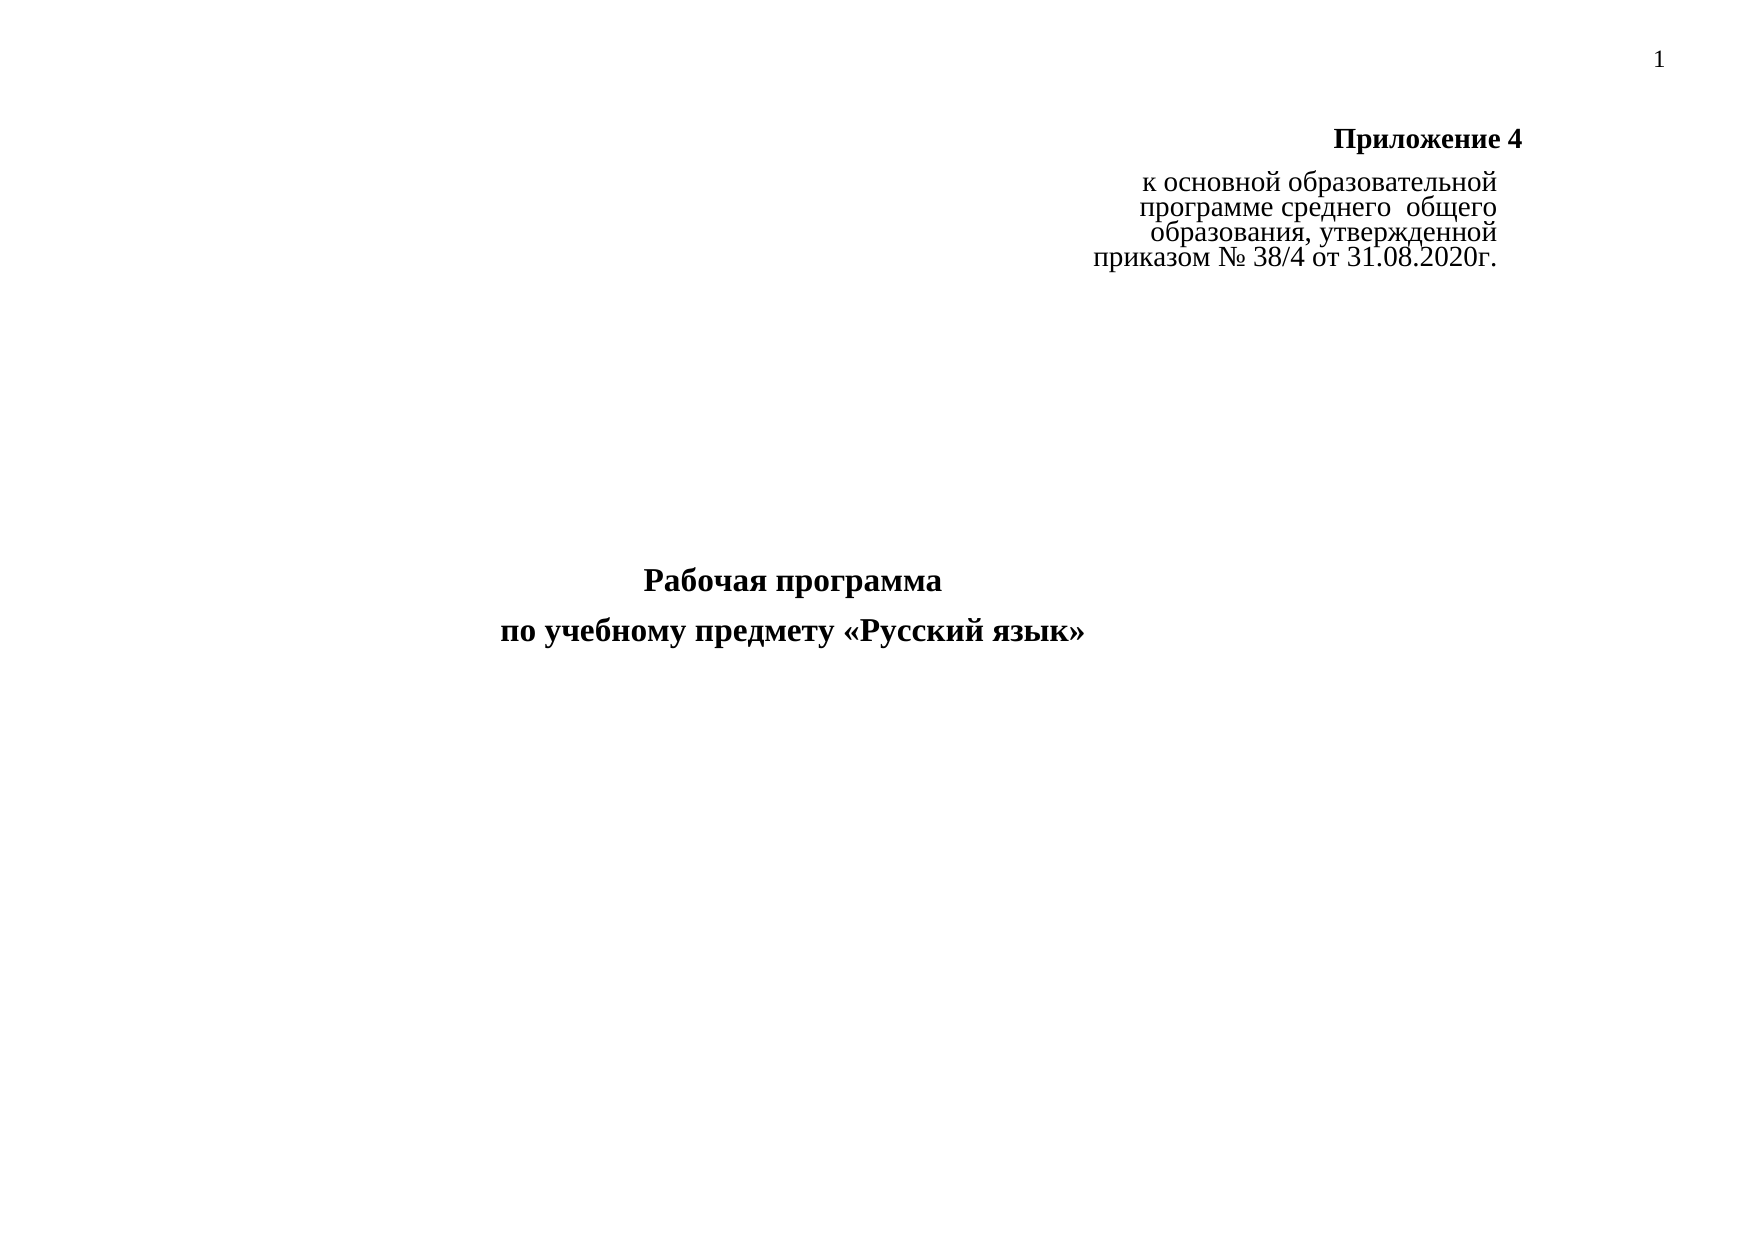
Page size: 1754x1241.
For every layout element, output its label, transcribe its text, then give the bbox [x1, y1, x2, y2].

text Рабочая программа [89, 571, 1497, 596]
text по учебному предмету «Русский язык» [89, 621, 1497, 646]
text Приложение 4 [89, 121, 1665, 154]
text к основной образовательной [89, 171, 1497, 196]
text программе среднего общего [89, 196, 1497, 221]
text образования, утвержденной [89, 221, 1497, 246]
text приказом № 38/4 от 31.08.2020г. [89, 246, 1497, 271]
